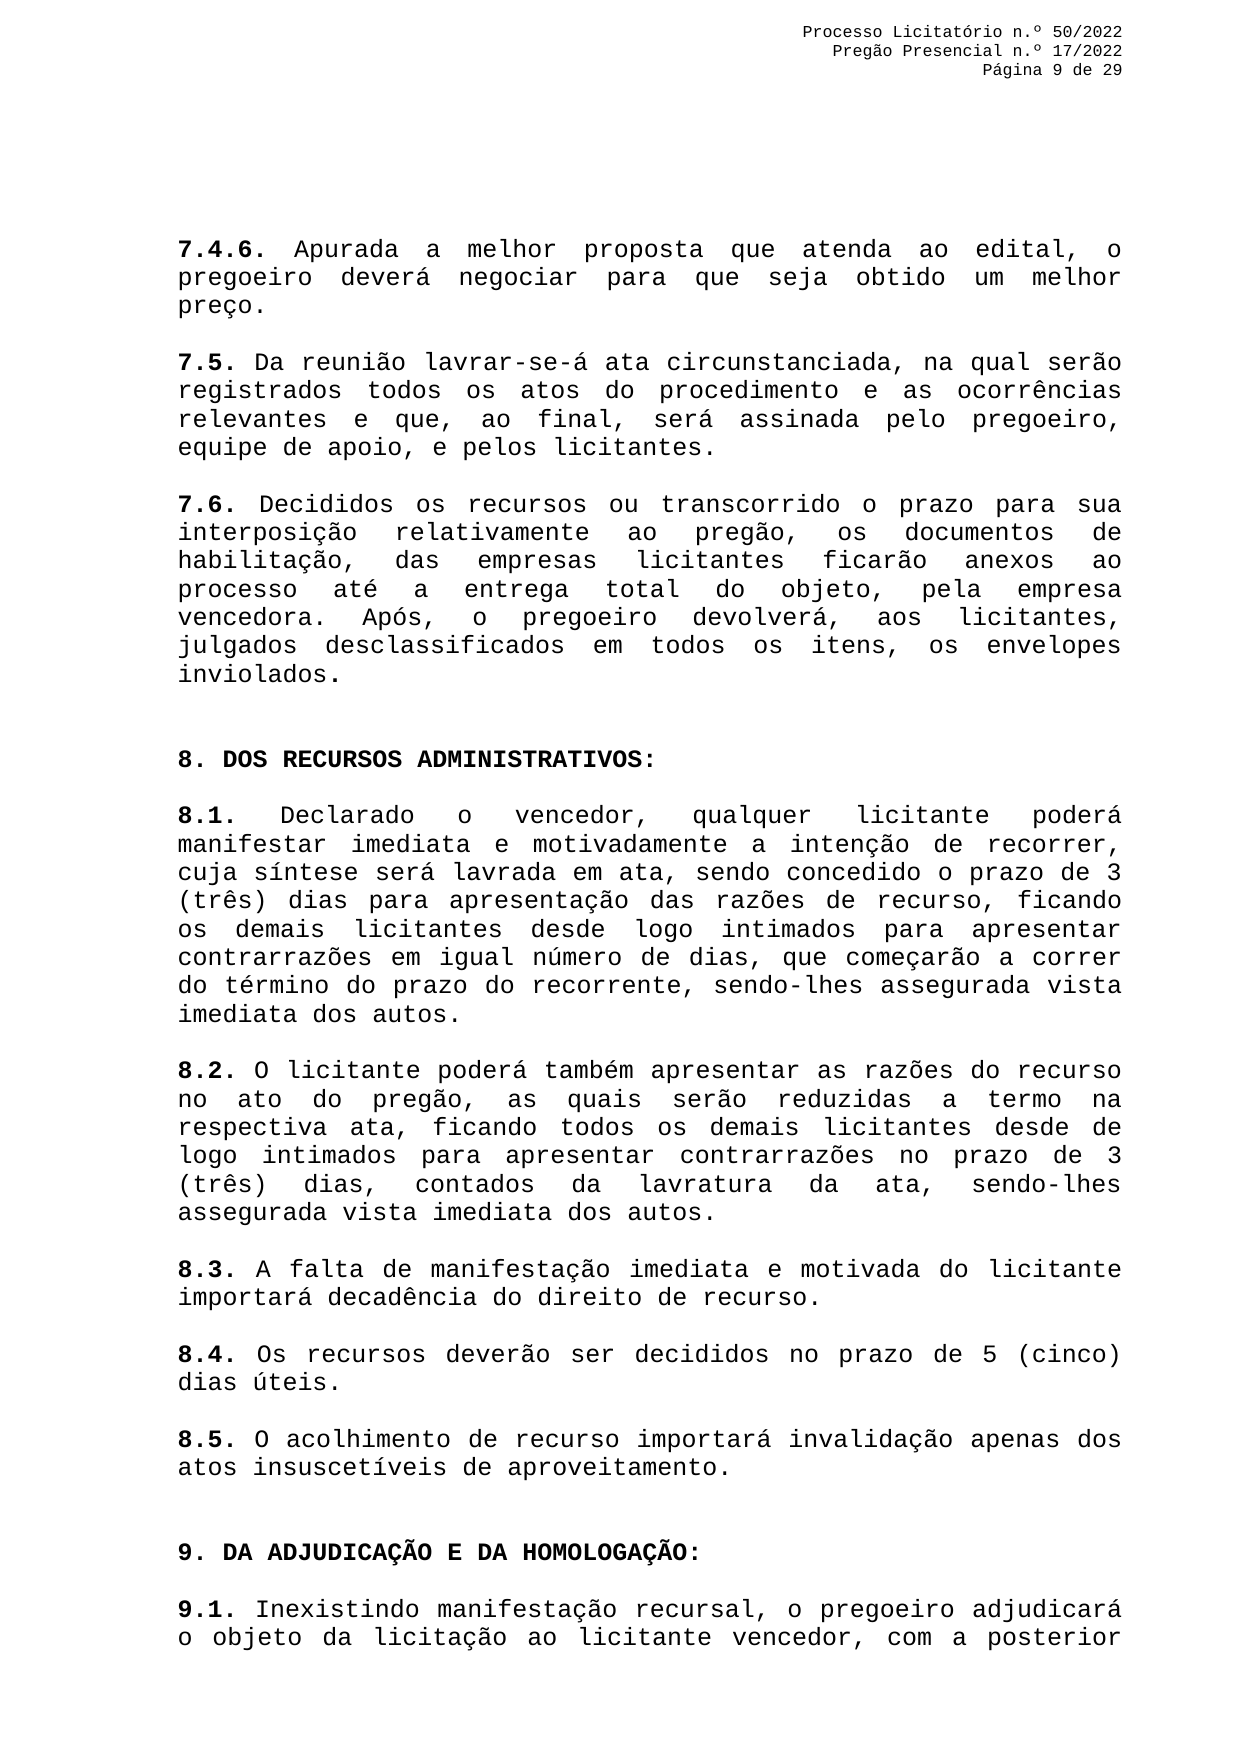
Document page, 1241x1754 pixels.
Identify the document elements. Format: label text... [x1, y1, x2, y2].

text 7.5. Da reunião lavrar-se-á ata circunstanciada, na qual serão registrados todos os atos do procedimento e as ocorrências relevantes e que, ao final, será assinada pelo pregoeiro, equipe de apoio, e pelos licitantes. [177, 350, 1122, 463]
text 8.5. O acolhimento de recurso importará invalidação apenas dos atos insuscetíveis de aproveitamento. [177, 1426, 1122, 1483]
subtitle 8. DOS RECURSOS ADMINISTRATIVOS: [177, 746, 1122, 775]
text 8.3. A falta de manifestação imediata e motivada do licitante importará decadência do direito de recurso. [177, 1256, 1122, 1313]
text 7.6. Decididos os recursos ou transcorrido o prazo para sua interposição relativamente ao pregão, os documentos de habilitação, das empresas licitantes ficarão anexos ao processo até a entrega total do objeto, pela empresa vencedora. Após, o pregoeiro devolverá, aos licitantes, julgados desclassificados em todos os itens, os envelopes inviolados. [177, 491, 1122, 690]
text 8.1. Declarado o vencedor, qualquer licitante poderá manifestar imediata e motivadamente a intenção de recorrer, cuja síntese será lavrada em ata, sendo concedido o prazo de 3 (três) dias para apresentação das razões de recurso, ficando os demais licitantes desde logo intimados para apresentar contrarrazões em igual número de dias, que começarão a correr do término do prazo do recorrente, sendo-lhes assegurada vista imediata dos autos. [177, 803, 1122, 1030]
text 8.2. O licitante poderá também apresentar as razões do recurso no ato do pregão, as quais serão reduzidas a termo na respectiva ata, ficando todos os demais licitantes desde de logo intimados para apresentar contrarrazões no prazo de 3 (três) dias, contados da lavratura da ata, sendo-lhes assegurada vista imediata dos autos. [177, 1058, 1122, 1228]
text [177, 1596, 1122, 1653]
text 8.4. Os recursos deverão ser decididos no prazo de 5 (cinco) dias úteis. [177, 1341, 1122, 1398]
text 7.4.6. Apurada a melhor proposta que atenda ao edital, o pregoeiro deverá negociar para que seja obtido um melhor preço. [177, 236, 1122, 321]
subtitle 9. DA ADJUDICAÇÃO E DA HOMOLOGAÇÃO: [177, 1540, 1122, 1568]
